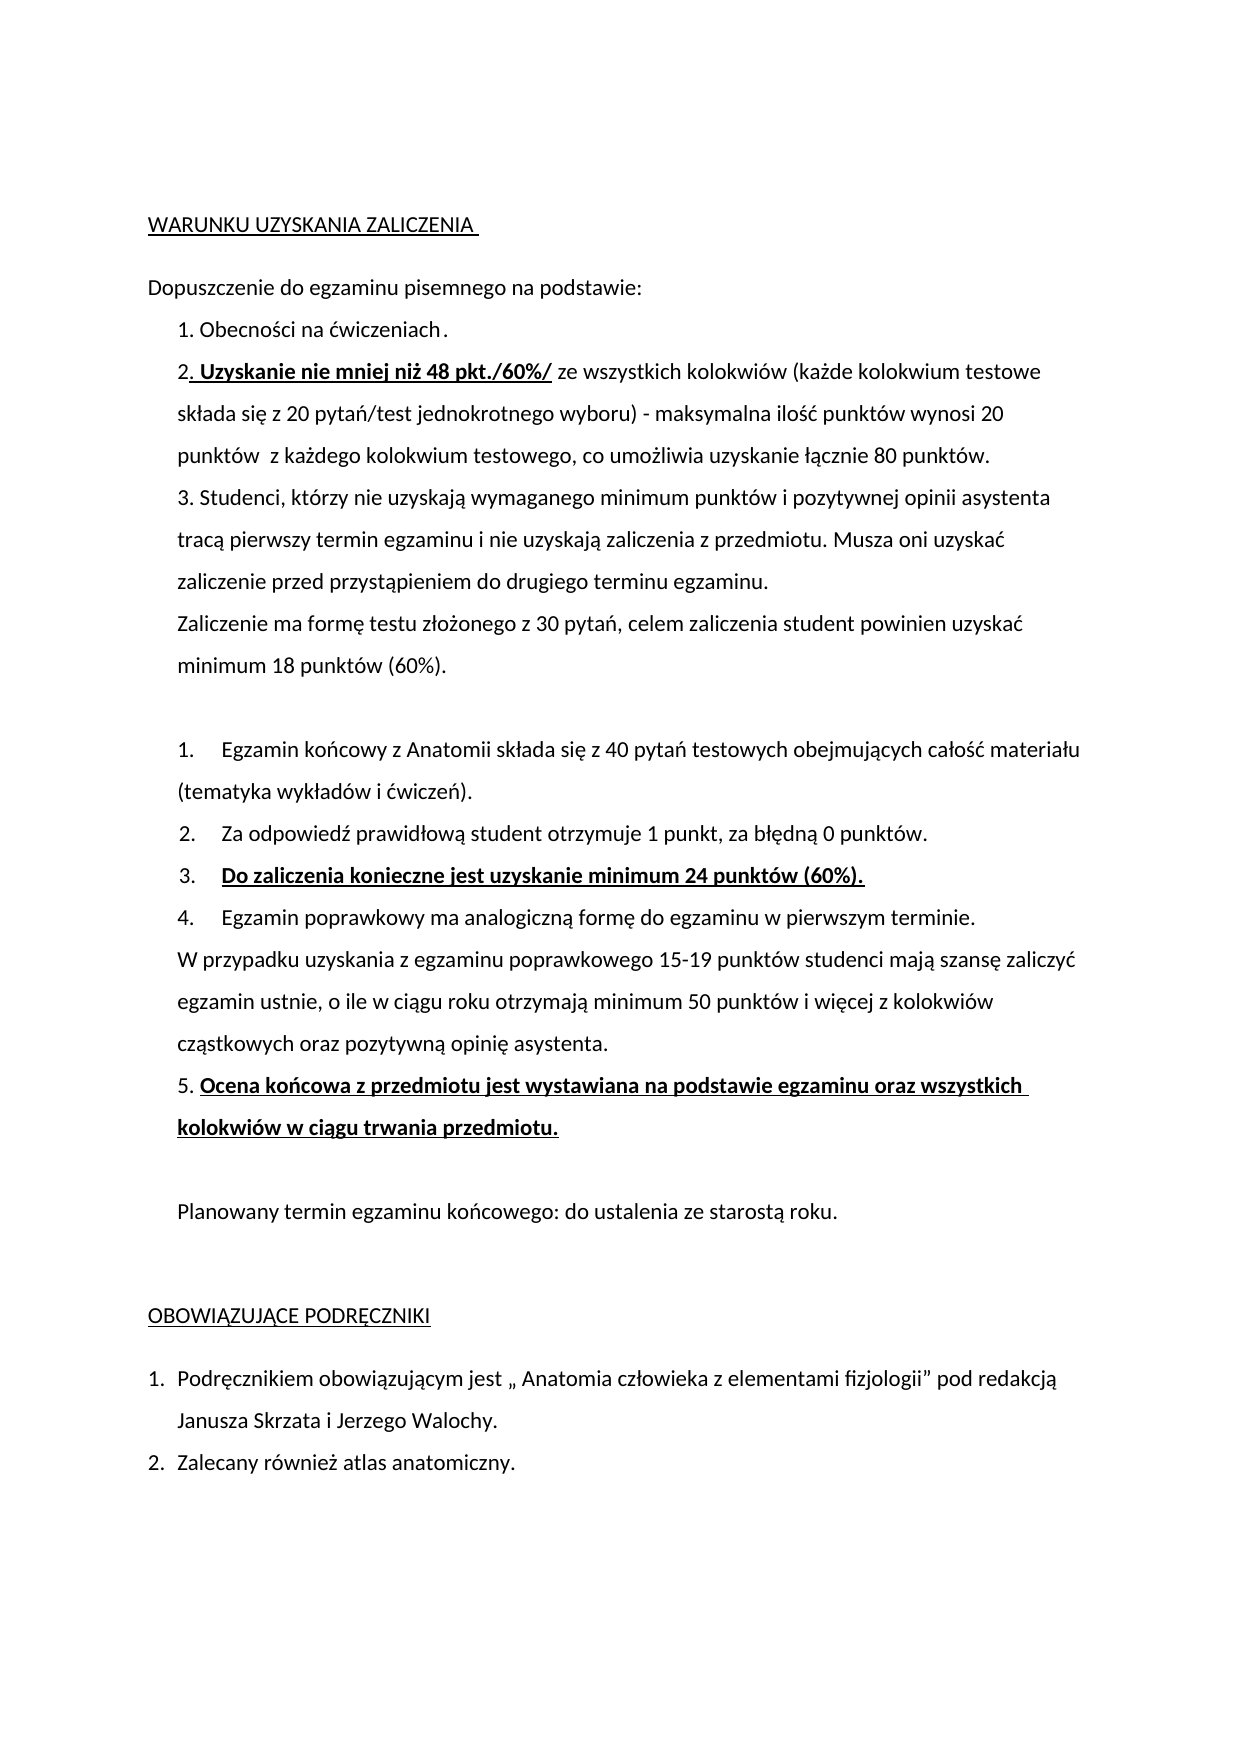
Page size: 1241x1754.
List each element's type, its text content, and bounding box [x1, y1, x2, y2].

text 5. Ocena końcowa z przedmiotu jest wystawiana na podstawie egzaminu oraz wszystkich kolokwiów w ciągu trwania przedmiotu. [177, 1071, 1093, 1141]
text 2. Uzyskanie nie mniej niż 48 pkt./60%/ ze wszystkich kolokwiów (każde kolokwium testowe składa się z 20 pytań/test jednokrotnego wyboru) - maksymalna ilość punktów wynosi 20 punktów z każdego kolokwium testowego, co umożliwia uzyskanie łącznie 80 punktów. [177, 357, 1093, 469]
text 3. Studenci, którzy nie uzyskają wymaganego minimum punktów i pozytywnej opinii asystenta tracą pierwszy termin egzaminu i nie uzyskają zaliczenia z przedmiotu. Musza oni uzyskać zaliczenie przed przystąpieniem do drugiego terminu egzaminu. [177, 483, 1093, 595]
text 2. Za odpowiedź prawidłową student otrzymuje 1 punkt, za błędną 0 punktów. [148, 819, 1093, 847]
text OBOWIĄZUJĄCE PODRĘCZNIKI [148, 1302, 1093, 1329]
text 1. Obecności na ćwiczeniach . [177, 315, 1093, 343]
text 3. Do zaliczenia konieczne jest uzyskanie minimum 24 punktów (60%). [148, 861, 1093, 889]
list Zalecany również atlas anatomiczny. [148, 1448, 1093, 1476]
text W przypadku uzyskania z egzaminu poprawkowego 15-19 punktów studenci mają szansę zaliczyć egzamin ustnie, o ile w ciągu roku otrzymają minimum 50 punktów i więcej z kolokwiów cząstkowych oraz pozytywną opinię asystenta. [177, 945, 1093, 1057]
text 1. Egzamin końcowy z Anatomii składa się z 40 pytań testowych obejmujących całość materiału (tematyka wykładów i ćwiczeń). [177, 735, 1093, 805]
text Dopuszczenie do egzaminu pisemnego na podstawie: [148, 273, 1093, 301]
list Podręcznikiem obowiązującym jest „ Anatomia człowieka z elementami fizjologii” pod redakcją Janusza Skrzata i Jerzego Walochy. [148, 1364, 1093, 1434]
text Planowany termin egzaminu końcowego: do ustalenia ze starostą roku. [177, 1197, 1093, 1225]
text 4. Egzamin poprawkowy ma analogiczną formę do egzaminu w pierwszym terminie. [177, 903, 1093, 931]
text WARUNKU UZYSKANIA ZALICZENIA [148, 210, 1093, 238]
text Zaliczenie ma formę testu złożonego z 30 pytań, celem zaliczenia student powinien uzyskać minimum 18 punktów (60%). [177, 609, 1093, 679]
